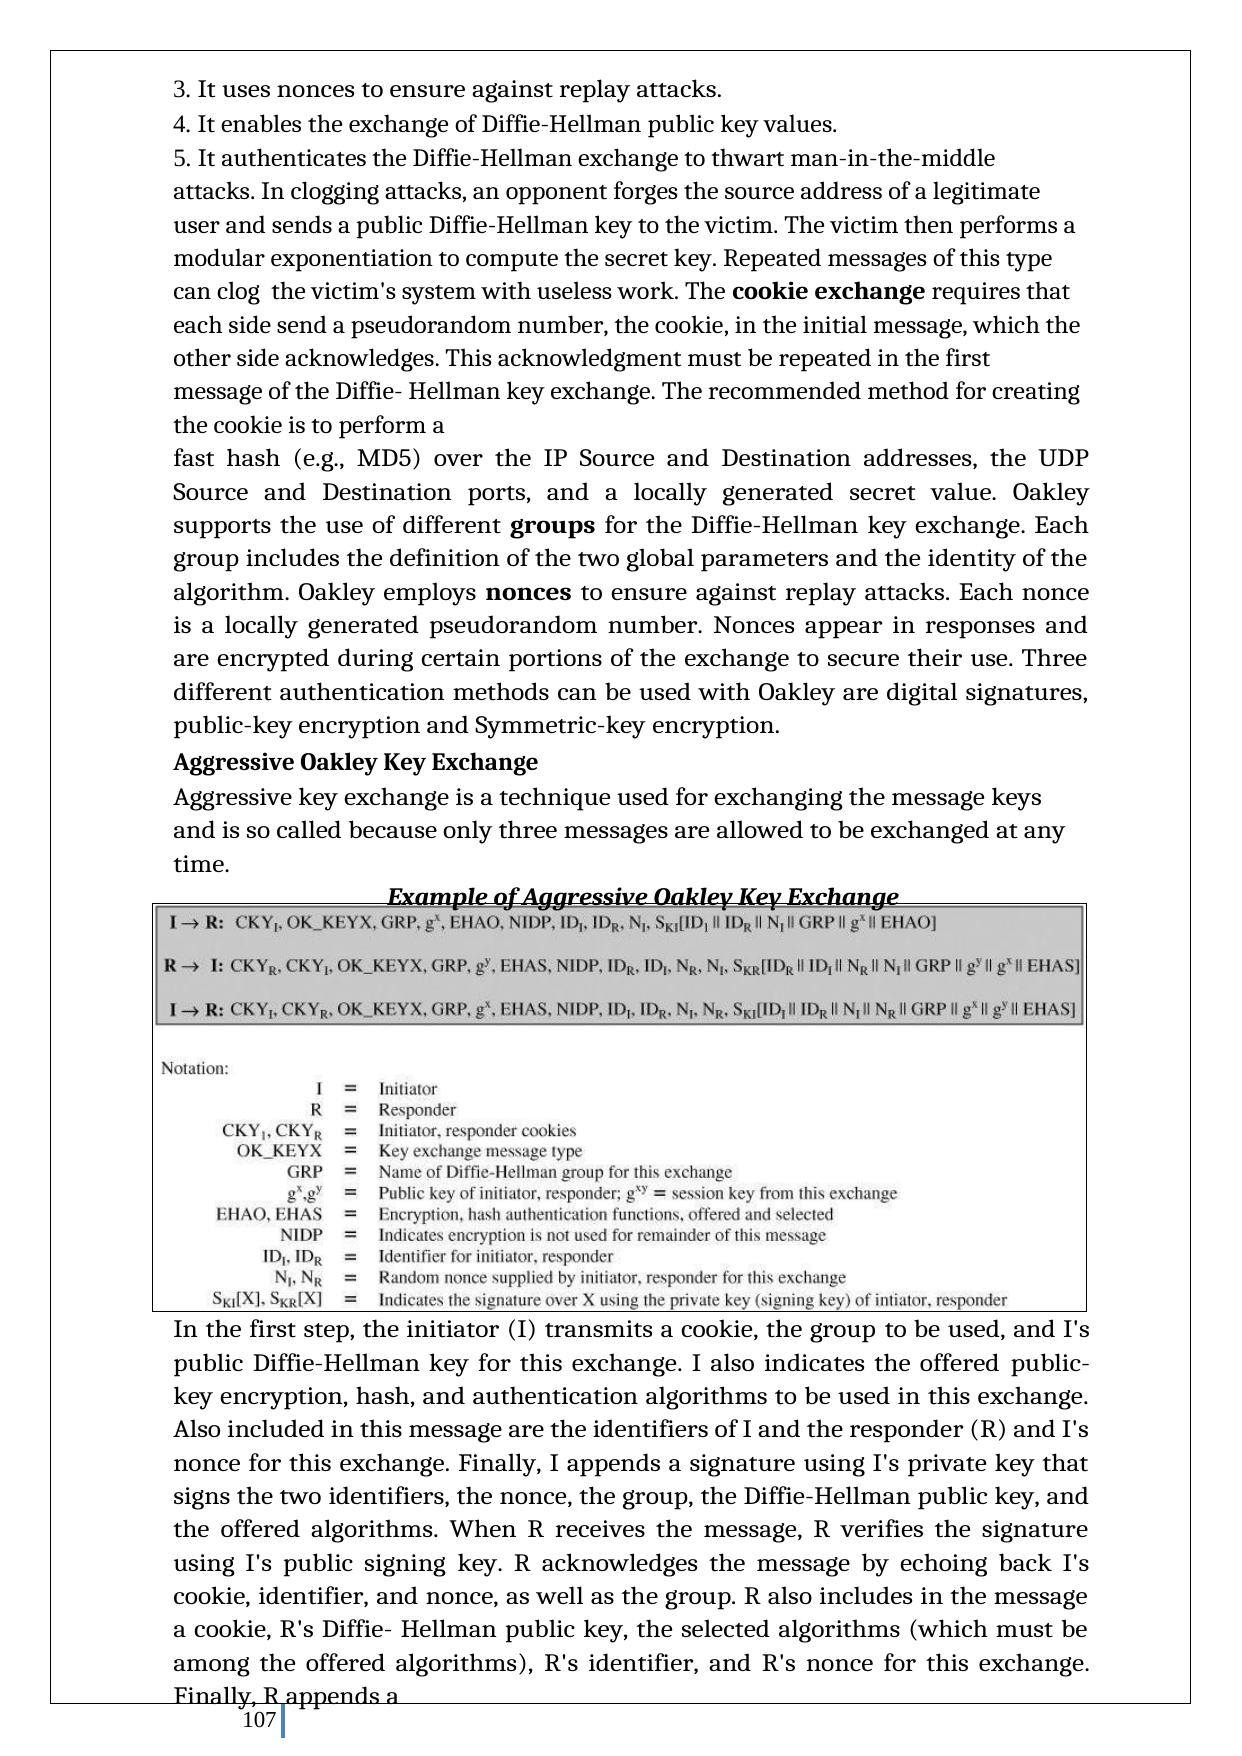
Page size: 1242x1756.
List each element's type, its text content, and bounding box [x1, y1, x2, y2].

list It uses nonces to ensure against replay attacks. [173, 74, 1158, 103]
text fast hash (e.g., MD5) over the IP Source and Destination addresses, the UDP Source and Destination ports, and a locally generated secret value. Oakley supports the use of different groups for the Diffie-Hellman key exchange. Each group includes the definition of the two global parameters and the identity of the algorithm. Oakley employs nonces to ensure against replay attacks. Each nonce is a locally generated pseudorandom number. Nonces appear in responses and are encrypted during certain portions of the exchange to secure their use. Three different authentication methods can be used with Oakley are digital signatures, public-key encryption and Symmetric-key encryption. [173, 444, 1089, 739]
subtitle Aggressive Oakley Key Exchange [173, 744, 1158, 777]
list It authenticates the Diffie-Hellman exchange to thwart man-in-the-middle attacks. In clogging attacks, an opponent forges the source address of a legitimate user and sends a public Diffie-Hellman key to the victim. The victim then performs a modular exponentiation to compute the secret key. Repeated messages of this type can clog the victim's system with useless work. The cookie exchange requires that each side send a pseudorandom number, the cookie, in the initial message, which the other side acknowledges. This acknowledgment must be repeated in the first message of the Diffie- Hellman key exchange. The recommended method for creating the cookie is to perform a [173, 143, 1084, 439]
picture [153, 904, 1086, 1311]
list It enables the exchange of Diffie-Hellman public key values. [173, 109, 1158, 138]
text Example of Aggressive Oakley Key Exchange [165, 883, 1122, 912]
text In the first step, the initiator (I) transmits a cookie, the group to be used, and I's public Diffie-Hellman key for this exchange. I also indicates the offered public-key encryption, hash, and authentication algorithms to be used in this exchange. Also included in this message are the identifiers of I and the responder (R) and I's nonce for this exchange. Finally, I appends a signature using I's private key that signs the two identifiers, the nonce, the group, the Diffie-Hellman public key, and the offered algorithms. When R receives the message, R verifies the signature using I's public signing key. R acknowledges the message by echoing back I's cookie, identifier, and nonce, as well as the group. R also includes in the message a cookie, R's Diffie- Hellman public key, the selected algorithms (which must be among the offered algorithms), R's identifier, and R's nonce for this exchange. Finally, R appends a [173, 1315, 1090, 1711]
text Aggressive key exchange is a technique used for exchanging the message keys and is so called because only three messages are allowed to be exchanged at any time. [173, 783, 1072, 878]
